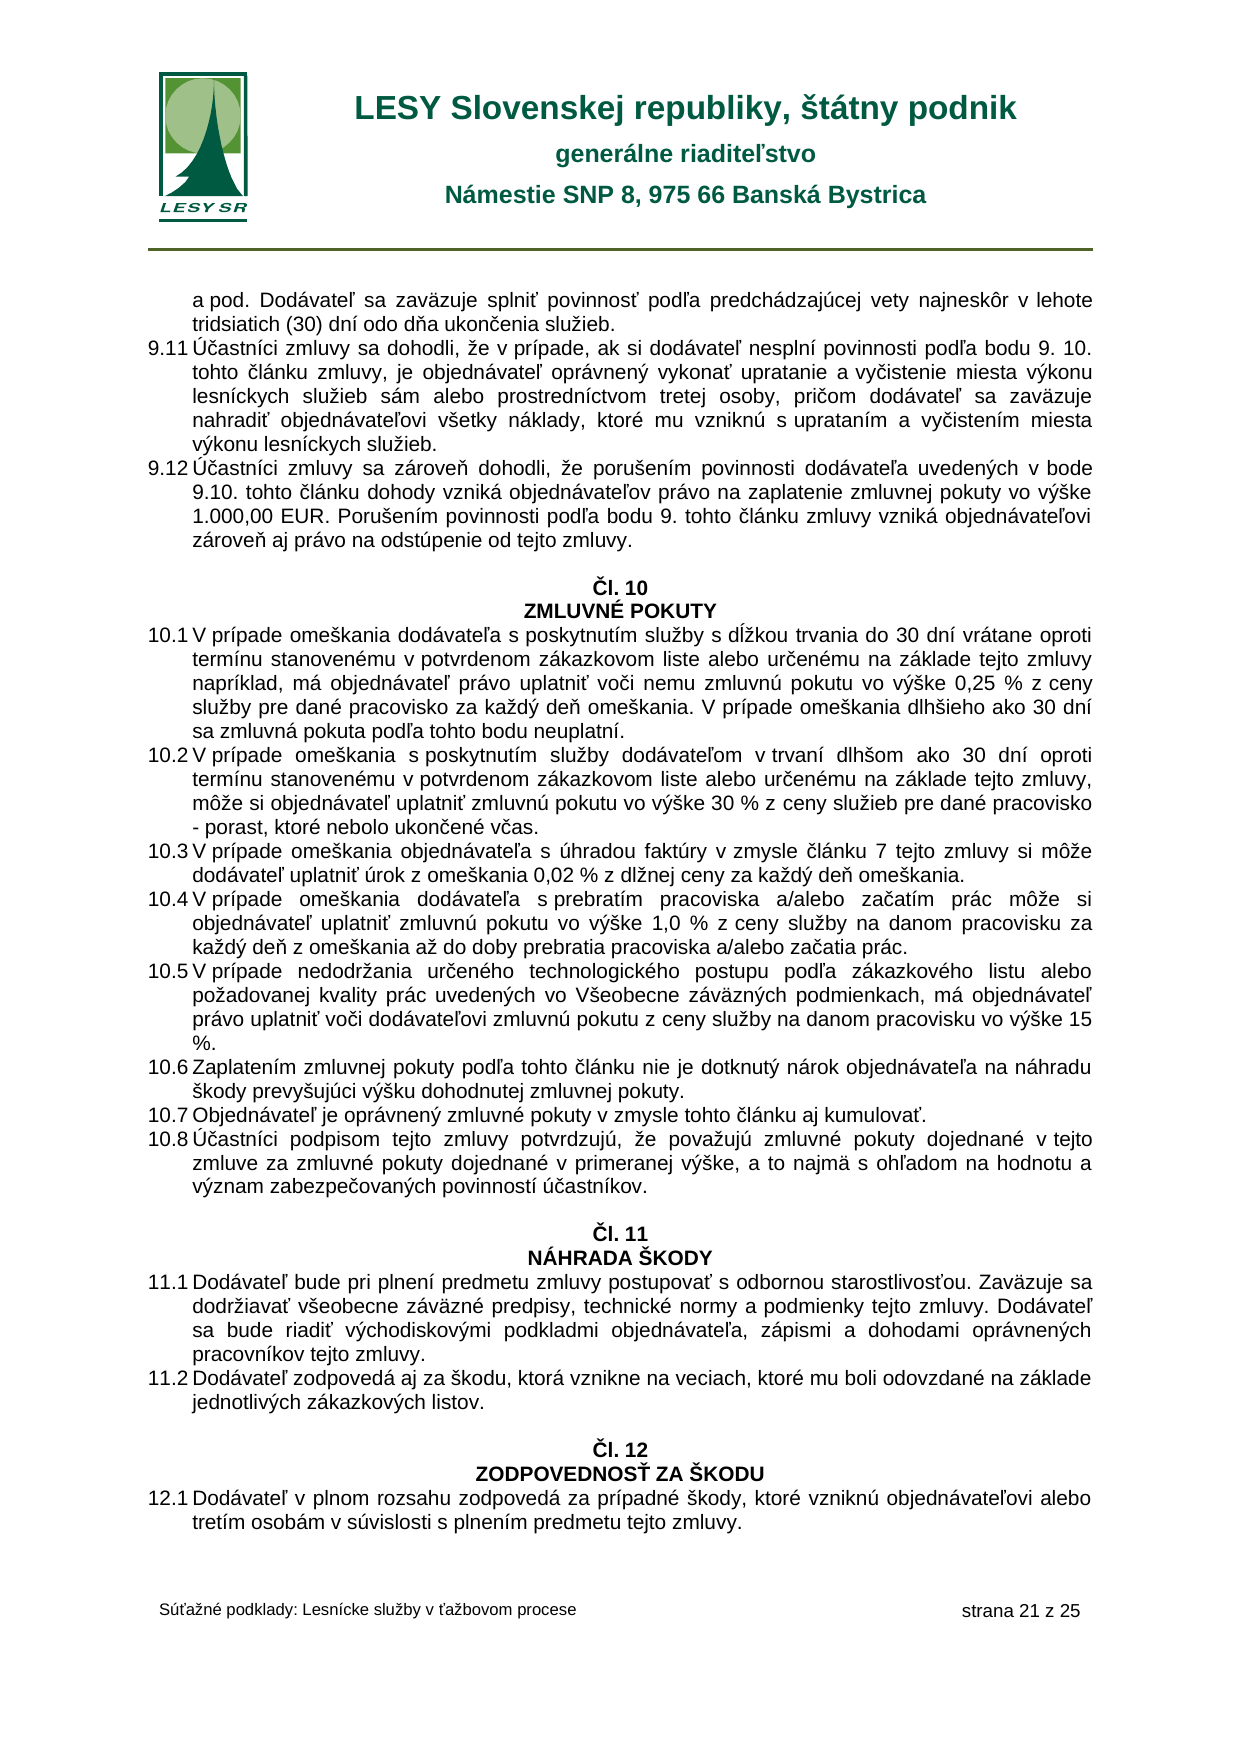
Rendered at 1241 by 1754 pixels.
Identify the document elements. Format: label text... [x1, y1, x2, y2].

list Účastníci zmluvy sa dohodli, že v prípade, ak si dodávateľ nesplní povinnosti podľa bodu 9. 10. tohto článku zmluvy, je objednávateľ oprávnený vykonať upratanie a vyčistenie miesta výkonu lesníckych služieb sám alebo prostredníctvom tretej osoby, pričom dodávateľ sa zaväzuje nahradiť objednávateľovi všetky náklady, ktoré mu vzniknú s uprataním a vyčistením miesta výkonu lesníckych služieb. [148, 336, 1093, 456]
list V prípade omeškania dodávateľa s prebratím pracoviska a/alebo začatím prác môže si objednávateľ uplatniť zmluvnú pokutu vo výške 1,0 % z ceny služby na danom pracovisku za každý deň z omeškania až do doby prebratia pracoviska a/alebo začatia prác. [148, 887, 1093, 959]
list Účastníci podpisom tejto zmluvy potvrdzujú, že považujú zmluvné pokuty dojednané v tejto zmluve za zmluvné pokuty dojednané v primeranej výške, a to najmä s ohľadom na hodnotu a význam zabezpečovaných povinností účastníkov. [148, 1126, 1093, 1198]
list V prípade omeškania objednávateľa s úhradou faktúry v zmysle článku 7 tejto zmluvy si môže dodávateľ uplatniť úrok z omeškania 0,02 % z dlžnej ceny za každý deň omeškania. [148, 839, 1093, 887]
list Dodávateľ zodpovedá aj za škodu, ktorá vznikne na veciach, ktoré mu boli odovzdané na základe jednotlivých zákazkových listov. [148, 1366, 1093, 1414]
text Čl. 12 [148, 1438, 1093, 1462]
list V prípade nedodržania určeného technologického postupu podľa zákazkového listu alebo požadovanej kvality prác uvedených vo Všeobecne záväzných podmienkach, má objednávateľ právo uplatniť voči dodávateľovi zmluvnú pokutu z ceny služby na danom pracovisku vo výške 15 %. [148, 959, 1093, 1054]
list Objednávateľ je oprávnený zmluvné pokuty v zmysle tohto článku aj kumulovať. [148, 1102, 1093, 1126]
list Dodávateľ bude pri plnení predmetu zmluvy postupovať s odbornou starostlivosťou. Zaväzuje sa dodržiavať všeobecne záväzné predpisy, technické normy a podmienky tejto zmluvy. Dodávateľ sa bude riadiť východiskovými podkladmi objednávateľa, zápismi a dohodami oprávnených pracovníkov tejto zmluvy. [148, 1270, 1093, 1366]
text ZMLUVNÉ POKUTY [148, 599, 1093, 623]
text NÁHRADA ŠKODY [148, 1246, 1093, 1270]
text Čl. 10 [148, 575, 1093, 599]
subtitle Čl. 11 [148, 1222, 1093, 1246]
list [148, 288, 1093, 336]
list Účastníci zmluvy sa zároveň dohodli, že porušením povinnosti dodávateľa uvedených v bode 9.10. tohto článku dohody vzniká objednávateľov právo na zaplatenie zmluvnej pokuty vo výške 1.000,00 EUR. Porušením povinnosti podľa bodu 9. tohto článku zmluvy vzniká objednávateľovi zároveň aj právo na odstúpenie od tejto zmluvy. [148, 456, 1093, 551]
list Zaplatením zmluvnej pokuty podľa tohto článku nie je dotknutý nárok objednávateľa na náhradu škody prevyšujúci výšku dohodnutej zmluvnej pokuty. [148, 1054, 1093, 1102]
list V prípade omeškania s poskytnutím služby dodávateľom v trvaní dlhšom ako 30 dní oproti termínu stanovenému v potvrdenom zákazkovom liste alebo určenému na základe tejto zmluvy, môže si objednávateľ uplatniť zmluvnú pokutu vo výške 30 % z ceny služieb pre dané pracovisko - porast, ktoré nebolo ukončené včas. [148, 743, 1093, 839]
list Dodávateľ v plnom rozsahu zodpovedá za prípadné škody, ktoré vzniknú objednávateľovi alebo tretím osobám v súvislosti s plnením predmetu tejto zmluvy. [148, 1486, 1093, 1534]
text ZODPOVEDNOSŤ ZA ŠKODU [148, 1462, 1093, 1486]
list V prípade omeškania dodávateľa s poskytnutím služby s dĺžkou trvania do 30 dní vrátane oproti termínu stanovenému v potvrdenom zákazkovom liste alebo určenému na základe tejto zmluvy napríklad, má objednávateľ právo uplatniť voči nemu zmluvnú pokutu vo výške 0,25 % z ceny služby pre dané pracovisko za každý deň omeškania. V prípade omeškania dlhšieho ako 30 dní sa zmluvná pokuta podľa tohto bodu neuplatní. [148, 623, 1093, 743]
